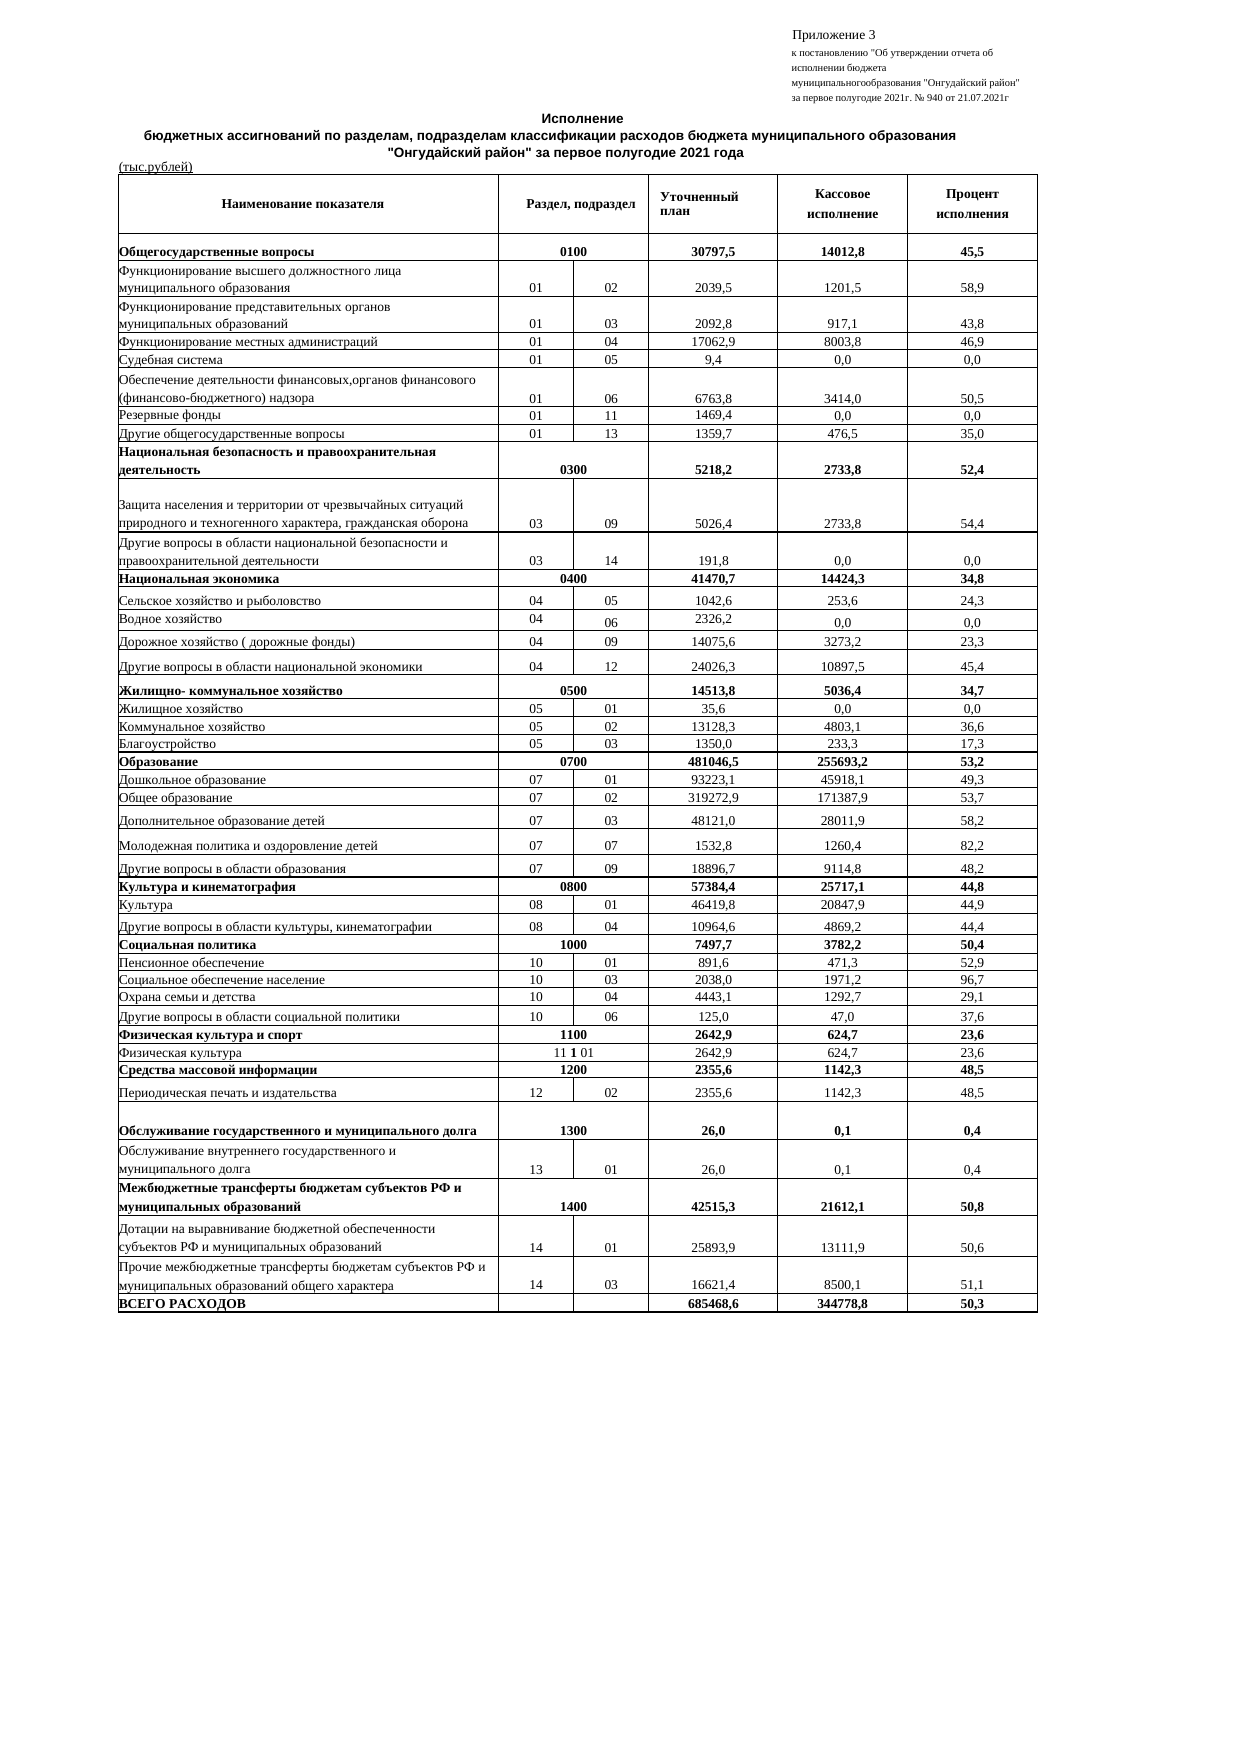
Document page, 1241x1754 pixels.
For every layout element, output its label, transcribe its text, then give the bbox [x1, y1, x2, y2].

table_cell 58,2 [908, 806, 1037, 828]
table_cell Дошкольное образование [119, 770, 498, 787]
table_cell 1971,2 [778, 971, 907, 987]
table_cell 01 [574, 1140, 648, 1177]
table_cell 2326,2 [649, 610, 777, 630]
table_cell 50,8 [908, 1179, 1037, 1214]
table_cell 04 [499, 587, 573, 608]
table_cell 45,5 [908, 234, 1037, 259]
table_cell 0,0 [908, 533, 1037, 568]
table_cell 06 [574, 368, 648, 406]
table_cell 08 [499, 914, 573, 934]
table_cell 13 [499, 1140, 573, 1177]
table_cell 0,0 [778, 407, 907, 423]
table_cell 191,8 [649, 533, 777, 568]
table_cell Периодическая печать и издательства [119, 1078, 498, 1101]
table_cell 03 [499, 479, 573, 531]
table_cell 0,0 [908, 610, 1037, 630]
table_cell 1292,7 [778, 988, 907, 1004]
table_cell 14075,6 [649, 631, 777, 649]
table_cell 0,0 [778, 350, 907, 367]
table_cell 07 [574, 829, 648, 853]
table_cell Прочие межбюджетные трансферты бюджетам субъектов РФ и муниципальных образований общего характера [119, 1257, 498, 1292]
table_cell 10897,5 [778, 650, 907, 674]
table_cell 0,1 [778, 1102, 907, 1138]
table_cell 41470,7 [649, 570, 777, 586]
table_cell 125,0 [649, 1006, 777, 1024]
table_cell 0100 [499, 234, 648, 259]
table_cell Физическая культура [119, 1044, 498, 1061]
table_cell 8500,1 [778, 1257, 907, 1292]
table_cell 2039,5 [649, 261, 777, 296]
table_cell 1359,7 [649, 425, 777, 441]
table_cell 13 [574, 425, 648, 441]
table_cell Социальное обеспечение население [119, 971, 498, 987]
table_cell 34,7 [908, 675, 1037, 698]
table_cell 14 [499, 1257, 573, 1292]
table_cell 12 [574, 650, 648, 674]
table_cell Коммунальное хозяйство [119, 717, 498, 734]
table_cell 37,6 [908, 1006, 1037, 1024]
table_cell Национальная экономика [119, 570, 498, 586]
table_cell Дорожное хозяйство ( дорожные фонды) [119, 631, 498, 649]
text к постановлению "Об утверждении отчета об исполнении бюджета [791, 45, 1026, 75]
table_cell 1350,0 [649, 735, 777, 751]
table_cell 8003,8 [778, 333, 907, 349]
table_cell 23,3 [908, 631, 1037, 649]
table_cell 05 [499, 717, 573, 734]
table_cell Обслуживание внутреннего государственного и муниципального долга [119, 1140, 498, 1177]
table_cell 233,3 [778, 735, 907, 751]
table_cell 471,3 [778, 954, 907, 970]
table_cell Другие вопросы в области социальной политики [119, 1006, 498, 1024]
table_cell Функционирование местных администраций [119, 333, 498, 349]
table_cell 57384,4 [649, 878, 777, 894]
table_cell 04 [499, 631, 573, 649]
table_cell 01 [499, 350, 573, 367]
table_cell 917,1 [778, 297, 907, 332]
table_cell 24,3 [908, 587, 1037, 608]
table_cell 2038,0 [649, 971, 777, 987]
text муниципальногообразования "Онгудайский район" за первое полугодие 2021г. № 940 от 21.07.2021г [791, 75, 1026, 105]
table_cell 46,9 [908, 333, 1037, 349]
table_cell 23,6 [908, 1026, 1037, 1042]
table_cell 08 [499, 896, 573, 912]
table_cell 07 [499, 770, 573, 787]
table_cell 171387,9 [778, 788, 907, 805]
table_cell 2642,9 [649, 1026, 777, 1042]
table_cell 03 [574, 806, 648, 828]
table_cell 30797,5 [649, 234, 777, 259]
table_cell 18896,7 [649, 855, 777, 876]
table_cell 16621,4 [649, 1257, 777, 1292]
table_cell 29,1 [908, 988, 1037, 1004]
table_cell 4869,2 [778, 914, 907, 934]
table_cell 10 [499, 988, 573, 1004]
table_cell 01 [574, 954, 648, 970]
table_cell 12 [499, 1078, 573, 1101]
table_cell 50,3 [908, 1294, 1037, 1311]
table_cell Культура [119, 896, 498, 912]
table_cell 2092,8 [649, 297, 777, 332]
table_cell 26,0 [649, 1140, 777, 1177]
table_cell Пенсионное обеспечение [119, 954, 498, 970]
table_cell 17,3 [908, 735, 1037, 751]
table_cell 09 [574, 855, 648, 876]
table_cell 04 [574, 914, 648, 934]
table_cell 2733,8 [778, 442, 907, 477]
table_cell 93223,1 [649, 770, 777, 787]
table_cell 14 [574, 533, 648, 568]
table_cell Образование [119, 753, 498, 769]
table_cell Физическая культура и спорт [119, 1026, 498, 1042]
table_cell 01 [574, 770, 648, 787]
table_cell 319272,9 [649, 788, 777, 805]
table_cell 20847,9 [778, 896, 907, 912]
table_cell 6763,8 [649, 368, 777, 406]
table_cell 51,1 [908, 1257, 1037, 1292]
table_cell 253,6 [778, 587, 907, 608]
table_cell 23,6 [908, 1044, 1037, 1061]
table_cell 255693,2 [778, 753, 907, 769]
table_cell 685468,6 [649, 1294, 777, 1311]
table_cell 1042,6 [649, 587, 777, 608]
table_cell 0800 [499, 878, 648, 894]
table_cell 48,5 [908, 1078, 1037, 1101]
table_cell 03 [574, 297, 648, 332]
table_cell 28011,9 [778, 806, 907, 828]
text бюджетных ассигнований по разделам, подразделам классификации расходов бюджета муниципального образования [143, 129, 1138, 143]
table_cell 2355,6 [649, 1062, 777, 1077]
table_cell Общегосударственные вопросы [119, 234, 498, 259]
table_cell 03 [574, 971, 648, 987]
table_cell 25893,9 [649, 1216, 777, 1256]
table_cell 05 [499, 735, 573, 751]
table_cell Жилищно- коммунальное хозяйство [119, 675, 498, 698]
table_cell 624,7 [778, 1044, 907, 1061]
table_cell 1000 [499, 935, 648, 952]
table_cell Дополнительное образование детей [119, 806, 498, 828]
table_cell 4803,1 [778, 717, 907, 734]
table_cell 1532,8 [649, 829, 777, 853]
table_cell Другие вопросы в области национальной безопасности и правоохранительной деятельности [119, 533, 498, 568]
table_cell Защита населения и территории от чрезвычайных ситуаций природного и техногенного характера, гражданская оборона [119, 479, 498, 531]
table_cell Функционирование представительных органов муниципальных образований [119, 297, 498, 332]
table_cell 48,2 [908, 855, 1037, 876]
table_cell 02 [574, 1078, 648, 1101]
table_cell 58,9 [908, 261, 1037, 296]
table_cell 07 [499, 855, 573, 876]
table_cell 07 [499, 788, 573, 805]
table_cell Национальная безопасность и правоохранительная деятельность [119, 442, 498, 477]
table_cell 48,5 [908, 1062, 1037, 1077]
table_cell 0,1 [778, 1140, 907, 1177]
table_cell 0,4 [908, 1140, 1037, 1177]
table_cell 01 [499, 407, 573, 423]
table_cell 0500 [499, 675, 648, 698]
table_cell Обеспечение деятельности финансовых,органов финансового (финансово-бюджетного) надзора [119, 368, 498, 406]
table_cell Другие вопросы в области культуры, кинематографии [119, 914, 498, 934]
table_cell Водное хозяйство [119, 610, 498, 630]
table_header Раздел, подраздел [499, 175, 648, 233]
table_cell 47,0 [778, 1006, 907, 1024]
table_cell 10 [499, 954, 573, 970]
table_cell 5218,2 [649, 442, 777, 477]
table_cell 05 [499, 699, 573, 716]
table_cell 01 [499, 425, 573, 441]
table_cell 0,0 [908, 407, 1037, 423]
table_cell 1142,3 [778, 1062, 907, 1077]
table_cell 25717,1 [778, 878, 907, 894]
table_cell 45918,1 [778, 770, 907, 787]
table_cell 06 [574, 610, 648, 630]
text Исполнение [541, 112, 1138, 126]
table_cell 7497,7 [649, 935, 777, 952]
table_cell [499, 1294, 573, 1311]
table_cell 13111,9 [778, 1216, 907, 1256]
table_cell 476,5 [778, 425, 907, 441]
table_header Уточненный план [649, 175, 777, 233]
table_cell [574, 1294, 648, 1311]
table_cell 82,2 [908, 829, 1037, 853]
table_cell 09 [574, 631, 648, 649]
table_cell 0,0 [908, 350, 1037, 367]
table_cell 01 [499, 333, 573, 349]
table_cell 2642,9 [649, 1044, 777, 1061]
table_cell 1142,3 [778, 1078, 907, 1101]
table_cell 0,0 [908, 699, 1037, 716]
table_cell 05 [574, 587, 648, 608]
table_cell 3414,0 [778, 368, 907, 406]
table_cell 5026,4 [649, 479, 777, 531]
table_cell 02 [574, 788, 648, 805]
table_cell Культура и кинематография [119, 878, 498, 894]
table_cell 0,0 [778, 610, 907, 630]
table_cell Дотации на выравнивание бюджетной обеспеченности субъектов РФ и муниципальных образований [119, 1216, 498, 1256]
table_cell Другие общегосударственные вопросы [119, 425, 498, 441]
table_cell 04 [574, 333, 648, 349]
table_cell 03 [574, 735, 648, 751]
table_cell 44,8 [908, 878, 1037, 894]
table_cell 14012,8 [778, 234, 907, 259]
table_cell 43,8 [908, 297, 1037, 332]
table_cell 09 [574, 479, 648, 531]
table_cell Другие вопросы в области национальной экономики [119, 650, 498, 674]
table_cell 0300 [499, 442, 648, 477]
table_cell 46419,8 [649, 896, 777, 912]
table_cell 52,4 [908, 442, 1037, 477]
table_cell 35,6 [649, 699, 777, 716]
table_cell 0,0 [778, 533, 907, 568]
table_cell 14 [499, 1216, 573, 1256]
table_cell 14424,3 [778, 570, 907, 586]
table_cell 11 1 01 [499, 1044, 648, 1061]
table_cell 53,7 [908, 788, 1037, 805]
table_cell Охрана семьи и детства [119, 988, 498, 1004]
table_cell 50,5 [908, 368, 1037, 406]
table_cell 0,4 [908, 1102, 1037, 1138]
table_cell 3782,2 [778, 935, 907, 952]
table_cell 04 [499, 610, 573, 630]
table_cell 53,2 [908, 753, 1037, 769]
table_cell 2355,6 [649, 1078, 777, 1101]
table_cell Другие вопросы в области образования [119, 855, 498, 876]
table_cell 50,6 [908, 1216, 1037, 1256]
table_cell 1200 [499, 1062, 648, 1077]
table_header Процент исполнения [908, 175, 1037, 233]
table_cell 481046,5 [649, 753, 777, 769]
table_cell 52,9 [908, 954, 1037, 970]
table_cell 45,4 [908, 650, 1037, 674]
table_cell 07 [499, 829, 573, 853]
table_cell Жилищное хозяйство [119, 699, 498, 716]
table_cell 48121,0 [649, 806, 777, 828]
table_cell 54,4 [908, 479, 1037, 531]
table_cell 1469,4 [649, 407, 777, 423]
table_cell 96,7 [908, 971, 1037, 987]
table_cell 344778,8 [778, 1294, 907, 1311]
table_header Наименование показателя [119, 175, 498, 233]
table_cell Социальная политика [119, 935, 498, 952]
table_cell 07 [499, 806, 573, 828]
table_cell 35,0 [908, 425, 1037, 441]
table_cell Резервные фонды [119, 407, 498, 423]
table_cell 10964,6 [649, 914, 777, 934]
table_cell 04 [574, 988, 648, 1004]
table_cell 10 [499, 1006, 573, 1024]
table_cell 02 [574, 717, 648, 734]
table_cell 1100 [499, 1026, 648, 1042]
table_cell 02 [574, 261, 648, 296]
table_cell 891,6 [649, 954, 777, 970]
table_cell Обслуживание государственного и муниципального долга [119, 1102, 498, 1138]
table_cell 9114,8 [778, 855, 907, 876]
table_cell 4443,1 [649, 988, 777, 1004]
table_cell 0400 [499, 570, 648, 586]
table_cell 24026,3 [649, 650, 777, 674]
table_cell 49,3 [908, 770, 1037, 787]
table_cell 05 [574, 350, 648, 367]
table_cell 42515,3 [649, 1179, 777, 1214]
table_cell 01 [574, 699, 648, 716]
table_cell 624,7 [778, 1026, 907, 1042]
table_cell 1201,5 [778, 261, 907, 296]
table_cell 11 [574, 407, 648, 423]
table_cell Сельское хозяйство и рыболовство [119, 587, 498, 608]
table_cell 1300 [499, 1102, 648, 1138]
table_cell 26,0 [649, 1102, 777, 1138]
table_header Кассовое исполнение [778, 175, 907, 233]
table_cell 01 [499, 297, 573, 332]
table_cell 01 [499, 261, 573, 296]
table_cell 13128,3 [649, 717, 777, 734]
table_cell 01 [574, 896, 648, 912]
table_cell Функционирование высшего должностного лица муниципального образования [119, 261, 498, 296]
table_cell 0700 [499, 753, 648, 769]
table_cell ВСЕГО РАСХОДОВ [119, 1294, 498, 1311]
table_cell 5036,4 [778, 675, 907, 698]
table_cell Молодежная политика и оздоровление детей [119, 829, 498, 853]
table_cell 14513,8 [649, 675, 777, 698]
table_cell 0,0 [778, 699, 907, 716]
table_cell 34,8 [908, 570, 1037, 586]
table_cell Средства массовой информации [119, 1062, 498, 1077]
table_cell 01 [499, 368, 573, 406]
table_cell 03 [574, 1257, 648, 1292]
table_cell 04 [499, 650, 573, 674]
table_cell 36,6 [908, 717, 1037, 734]
table_cell 3273,2 [778, 631, 907, 649]
table_cell Общее образование [119, 788, 498, 805]
table_cell Благоустройство [119, 735, 498, 751]
text (тыс.рублей) [118, 161, 1048, 174]
table_cell 17062,9 [649, 333, 777, 349]
table_cell Межбюджетные трансферты бюджетам субъектов РФ и муниципальных образований [119, 1179, 498, 1214]
table_cell 1400 [499, 1179, 648, 1214]
table_cell 50,4 [908, 935, 1037, 952]
table_cell 44,4 [908, 914, 1037, 934]
table_cell 10 [499, 971, 573, 987]
table_cell 44,9 [908, 896, 1037, 912]
table_cell 06 [574, 1006, 648, 1024]
table_cell 2733,8 [778, 479, 907, 531]
table_cell 01 [574, 1216, 648, 1256]
table_cell 9,4 [649, 350, 777, 367]
table_cell 21612,1 [778, 1179, 907, 1214]
table_cell Судебная система [119, 350, 498, 367]
text "Онгудайский район" за первое полугодие 2021 года [387, 147, 1138, 160]
table_cell 1260,4 [778, 829, 907, 853]
table_cell 03 [499, 533, 573, 568]
